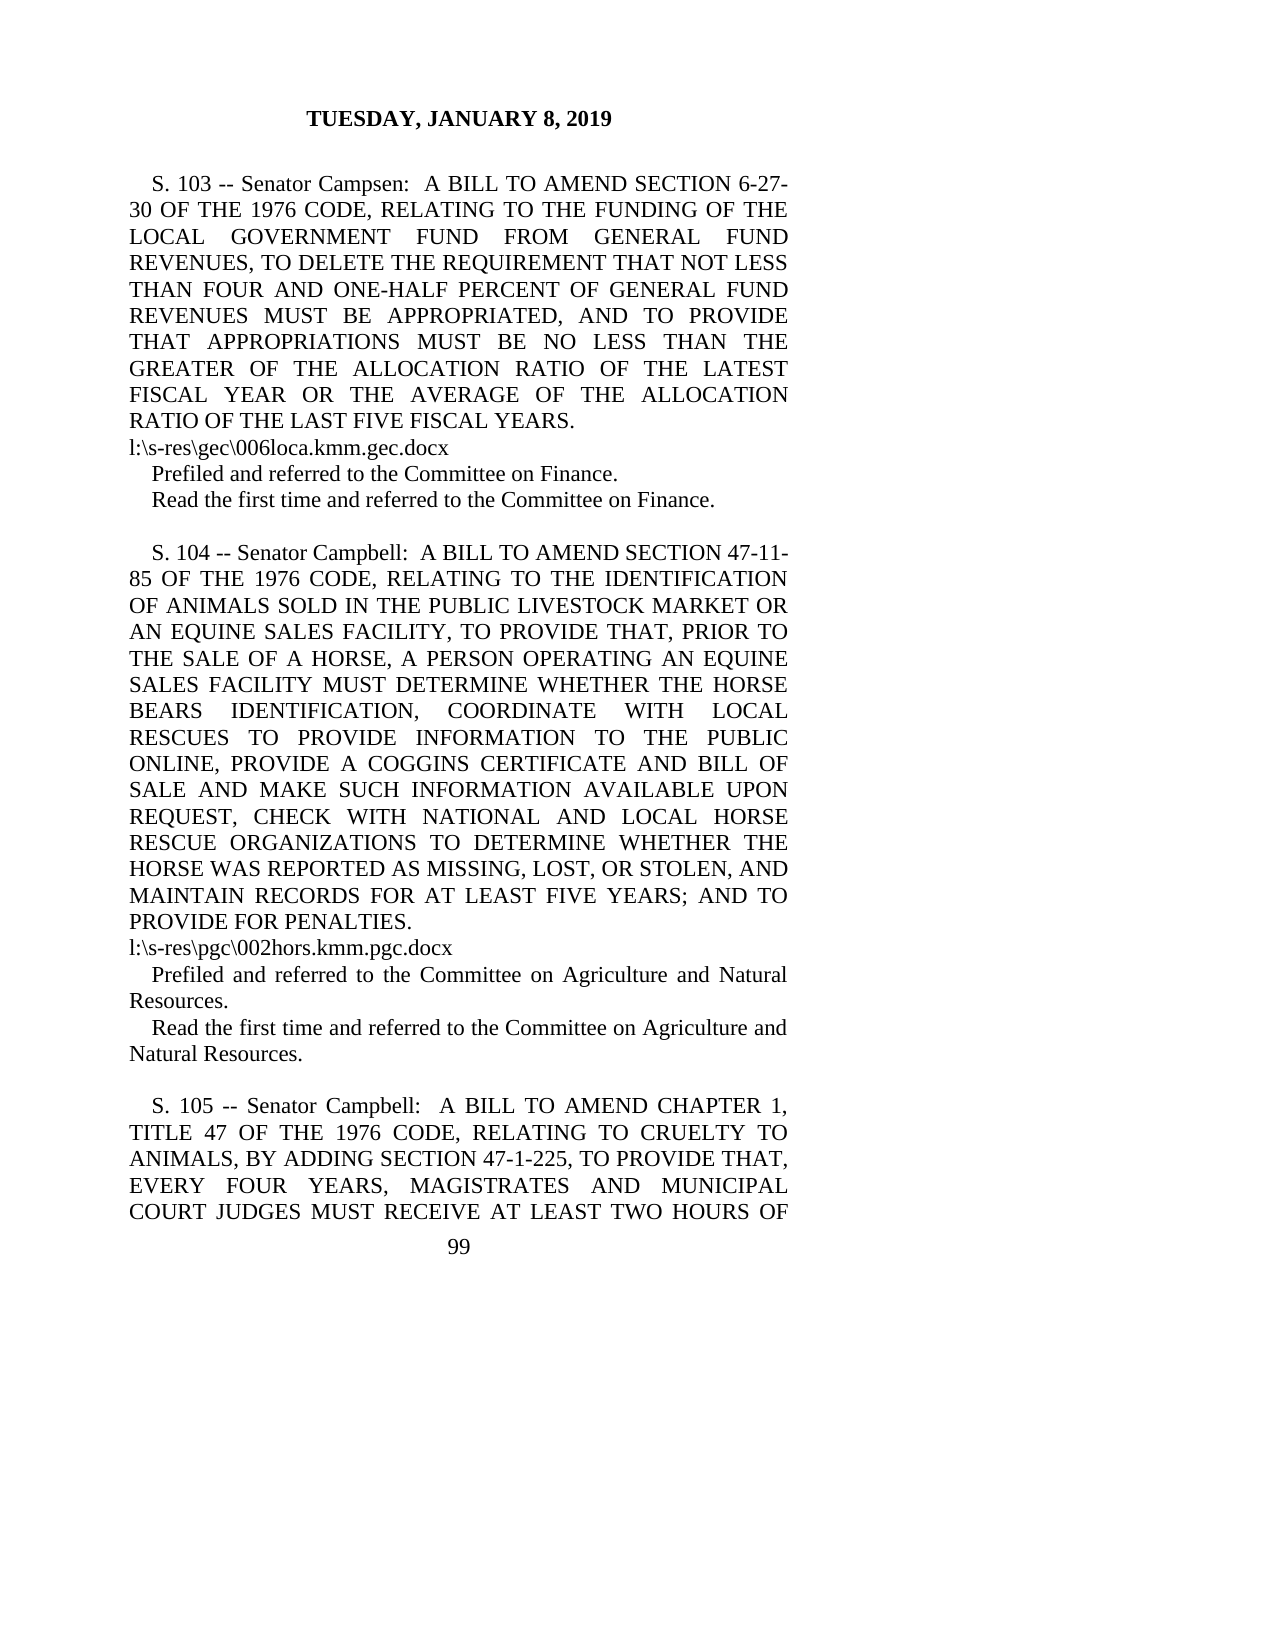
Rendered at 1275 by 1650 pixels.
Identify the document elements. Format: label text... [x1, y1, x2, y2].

text l:\s-res\pgc\002hors.kmm.pgc.docx [129, 934, 789, 961]
text S. 104 -- Senator Campbell: A BILL TO AMEND SECTION 47-11-85 OF THE 1976 CODE, RELATING TO THE IDENTIFICATION OF ANIMALS SOLD IN THE PUBLIC LIVESTOCK MARKET OR AN EQUINE SALES FACILITY, TO PROVIDE THAT, PRIOR TO THE SALE OF A HORSE, A PERSON OPERATING AN EQUINE SALES FACILITY MUST DETERMINE WHETHER THE HORSE BEARS IDENTIFICATION, COORDINATE WITH LOCAL RESCUES TO PROVIDE INFORMATION TO THE PUBLIC ONLINE, PROVIDE A COGGINS CERTIFICATE AND BILL OF SALE AND MAKE SUCH INFORMATION AVAILABLE UPON REQUEST, CHECK WITH NATIONAL AND LOCAL HORSE RESCUE ORGANIZATIONS TO DETERMINE WHETHER THE HORSE WAS REPORTED AS MISSING, LOST, OR STOLEN, AND MAINTAIN RECORDS FOR AT LEAST FIVE YEARS; AND TO PROVIDE FOR PENALTIES. [129, 539, 789, 934]
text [129, 1093, 789, 1224]
text Read the first time and referred to the Committee on Finance. [129, 486, 789, 513]
text Read the first time and referred to the Committee on Agriculture and Natural Resources. [129, 1013, 789, 1066]
text l:\s-res\gec\006loca.kmm.gec.docx [129, 434, 789, 460]
text Prefiled and referred to the Committee on Finance. [129, 460, 789, 486]
text S. 103 -- Senator Campsen: A BILL TO AMEND SECTION 6-27-30 OF THE 1976 CODE, RELATING TO THE FUNDING OF THE LOCAL GOVERNMENT FUND FROM GENERAL FUND REVENUES, TO DELETE THE REQUIREMENT THAT NOT LESS THAN FOUR AND ONE-HALF PERCENT OF GENERAL FUND REVENUES MUST BE APPROPRIATED, AND TO PROVIDE THAT APPROPRIATIONS MUST BE NO LESS THAN THE GREATER OF THE ALLOCATION RATIO OF THE LATEST FISCAL YEAR OR THE AVERAGE OF THE ALLOCATION RATIO OF THE LAST FIVE FISCAL YEARS. [129, 170, 789, 434]
text Prefiled and referred to the Committee on Agriculture and Natural Resources. [129, 961, 789, 1013]
